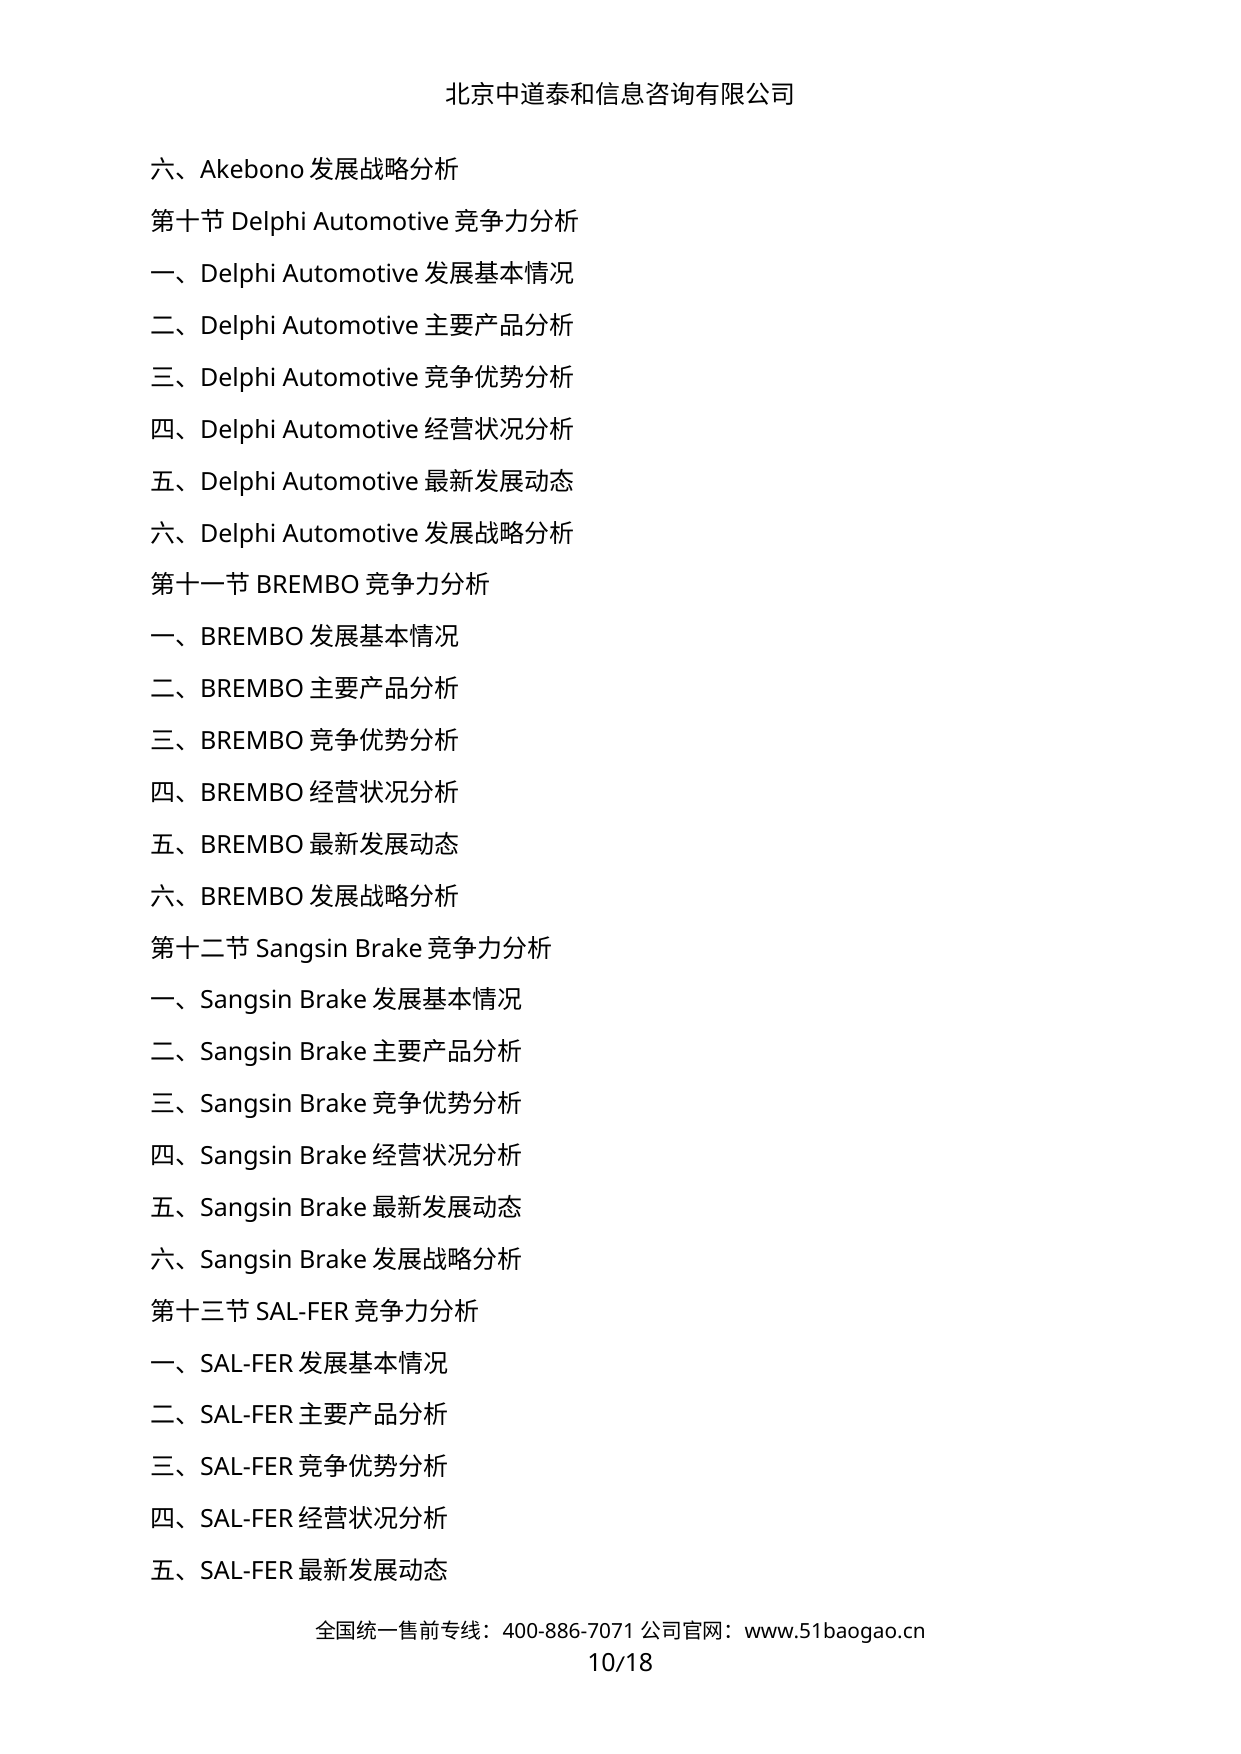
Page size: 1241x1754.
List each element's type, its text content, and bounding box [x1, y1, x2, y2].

text 三、BREMBO竞争优势分析 [150, 721, 1090, 757]
text 三、Sangsin Brake竞争优势分析 [150, 1084, 1090, 1120]
text 四、Sangsin Brake经营状况分析 [150, 1136, 1090, 1172]
text 三、Delphi Automotive竞争优势分析 [150, 357, 1090, 394]
text 六、Delphi Automotive发展战略分析 [150, 513, 1090, 549]
text 二、Delphi Automotive主要产品分析 [150, 306, 1090, 342]
text 五、Delphi Automotive最新发展动态 [150, 461, 1090, 497]
text 一、SAL-FER发展基本情况 [150, 1343, 1090, 1379]
text 五、Sangsin Brake最新发展动态 [150, 1187, 1090, 1224]
text 四、Delphi Automotive经营状况分析 [150, 409, 1090, 446]
text 一、Sangsin Brake发展基本情况 [150, 980, 1090, 1016]
text 二、SAL-FER主要产品分析 [150, 1395, 1090, 1431]
text 四、SAL-FER经营状况分析 [150, 1499, 1090, 1535]
text 六、Sangsin Brake发展战略分析 [150, 1239, 1090, 1276]
text 六、Akebono发展战略分析 [150, 150, 1090, 186]
text 第十节 Delphi Automotive竞争力分析 [150, 202, 1090, 238]
text 一、Delphi Automotive发展基本情况 [150, 254, 1090, 290]
text 二、Sangsin Brake主要产品分析 [150, 1032, 1090, 1068]
text 二、BREMBO主要产品分析 [150, 669, 1090, 705]
text 第十一节 BREMBO竞争力分析 [150, 565, 1090, 601]
text 三、SAL-FER竞争优势分析 [150, 1447, 1090, 1483]
text 四、BREMBO经营状况分析 [150, 772, 1090, 809]
text 一、BREMBO发展基本情况 [150, 617, 1090, 653]
text 六、BREMBO发展战略分析 [150, 876, 1090, 912]
text 第十三节 SAL-FER竞争力分析 [150, 1291, 1090, 1327]
text 第十二节 Sangsin Brake竞争力分析 [150, 928, 1090, 964]
text 五、SAL-FER最新发展动态 [150, 1551, 1090, 1587]
text 五、BREMBO最新发展动态 [150, 824, 1090, 861]
